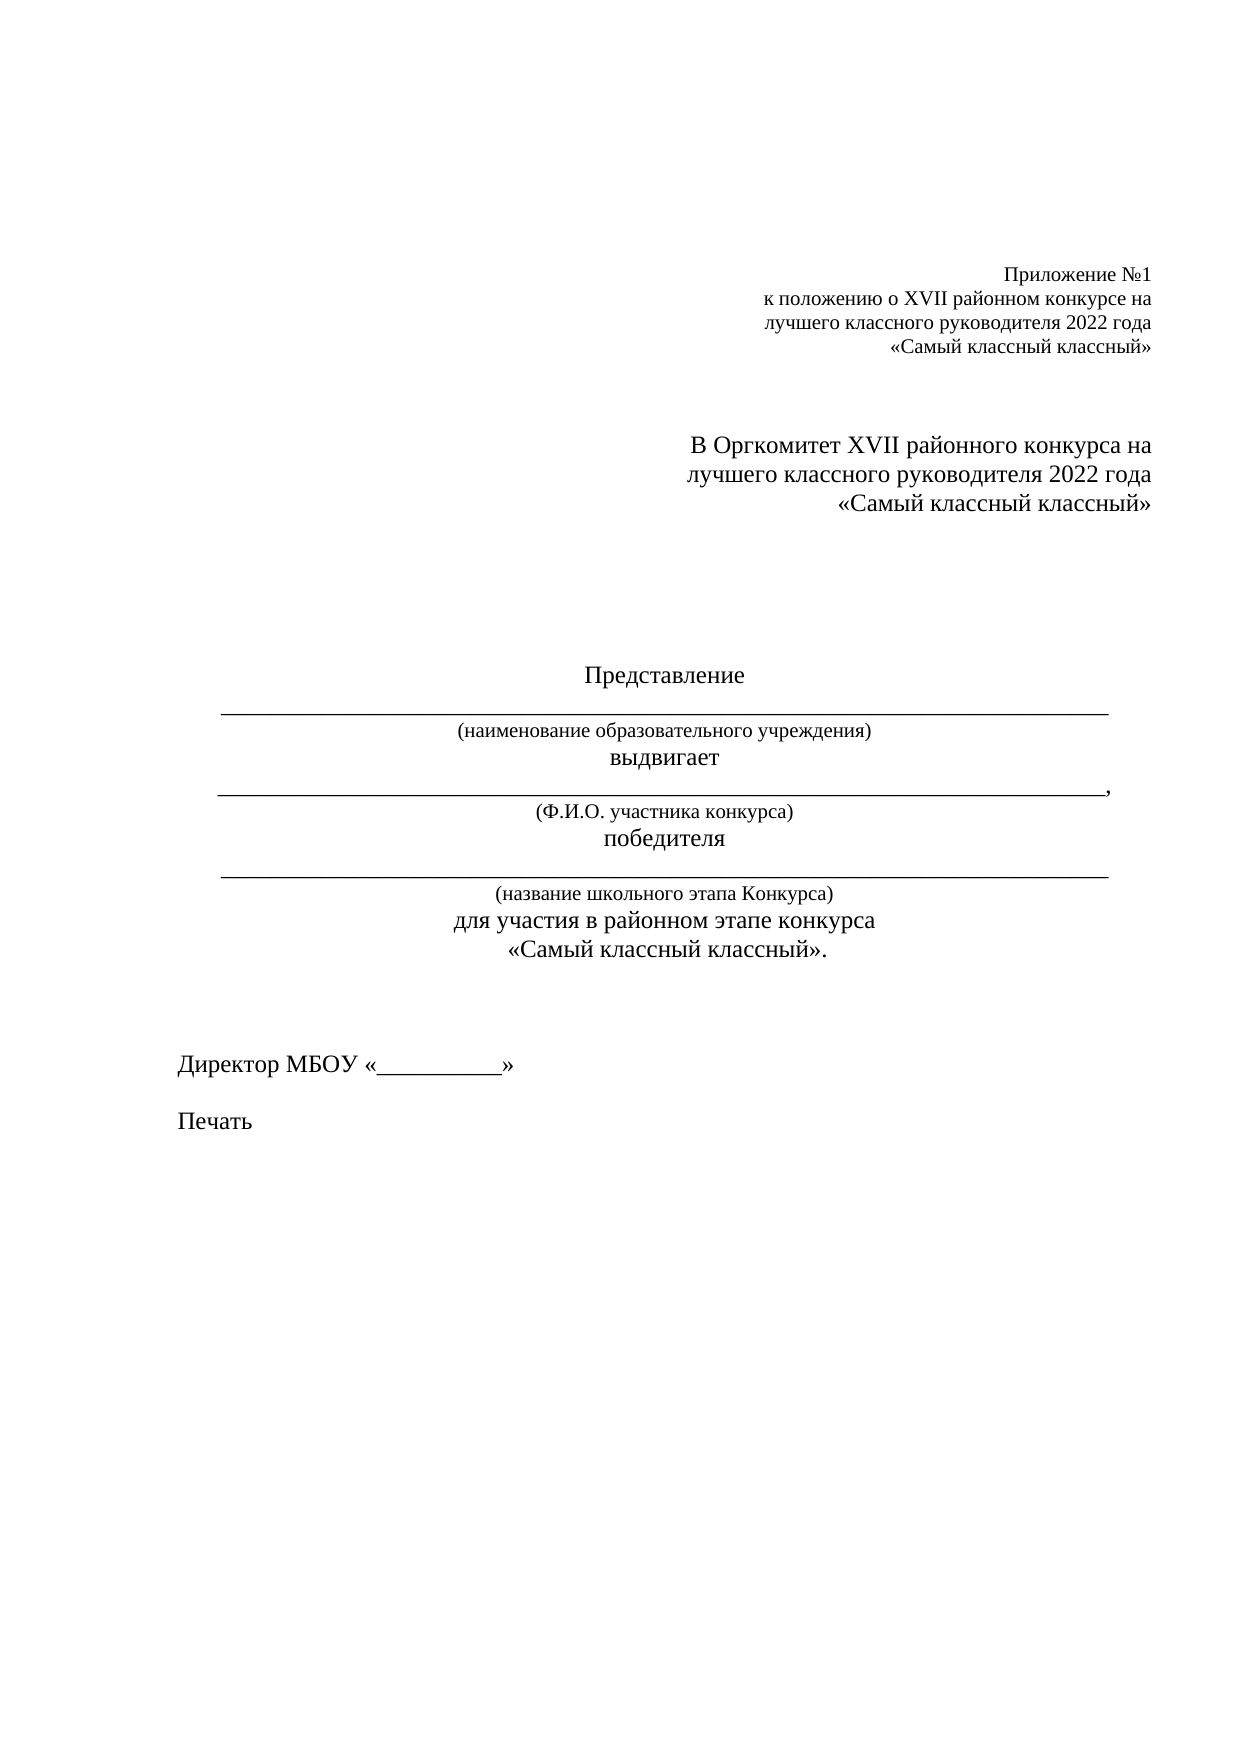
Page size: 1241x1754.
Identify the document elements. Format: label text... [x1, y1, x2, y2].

text «Самый классный классный». [177, 934, 1152, 962]
text (название школьного этапа Конкурса) [177, 881, 1152, 905]
text Директор МБОУ «__________» [177, 1049, 1152, 1077]
text «Самый классный классный» [177, 334, 1152, 358]
text лучшего классного руководителя 2022 года [177, 459, 1152, 488]
text Приложение №1 [177, 262, 1152, 286]
text В Оргкомитет XVII районного конкурса на [177, 430, 1152, 459]
text (наименование образовательного учреждения) [177, 718, 1152, 742]
text (Ф.И.О. участника конкурса) [177, 799, 1152, 823]
text Представление [177, 660, 1152, 689]
text выдвигает _______________________________________________________________________, [177, 742, 1152, 799]
text «Самый классный классный» [177, 488, 1152, 517]
text _______________________________________________________________________ [177, 689, 1152, 718]
text победителя _______________________________________________________________________ [177, 823, 1152, 881]
text лучшего классного руководителя 2022 года [177, 310, 1152, 334]
text для участия в районном этапе конкурса [177, 905, 1152, 934]
text к положению о XVII районном конкурсе на [177, 286, 1152, 310]
text Печать [177, 1106, 1152, 1135]
